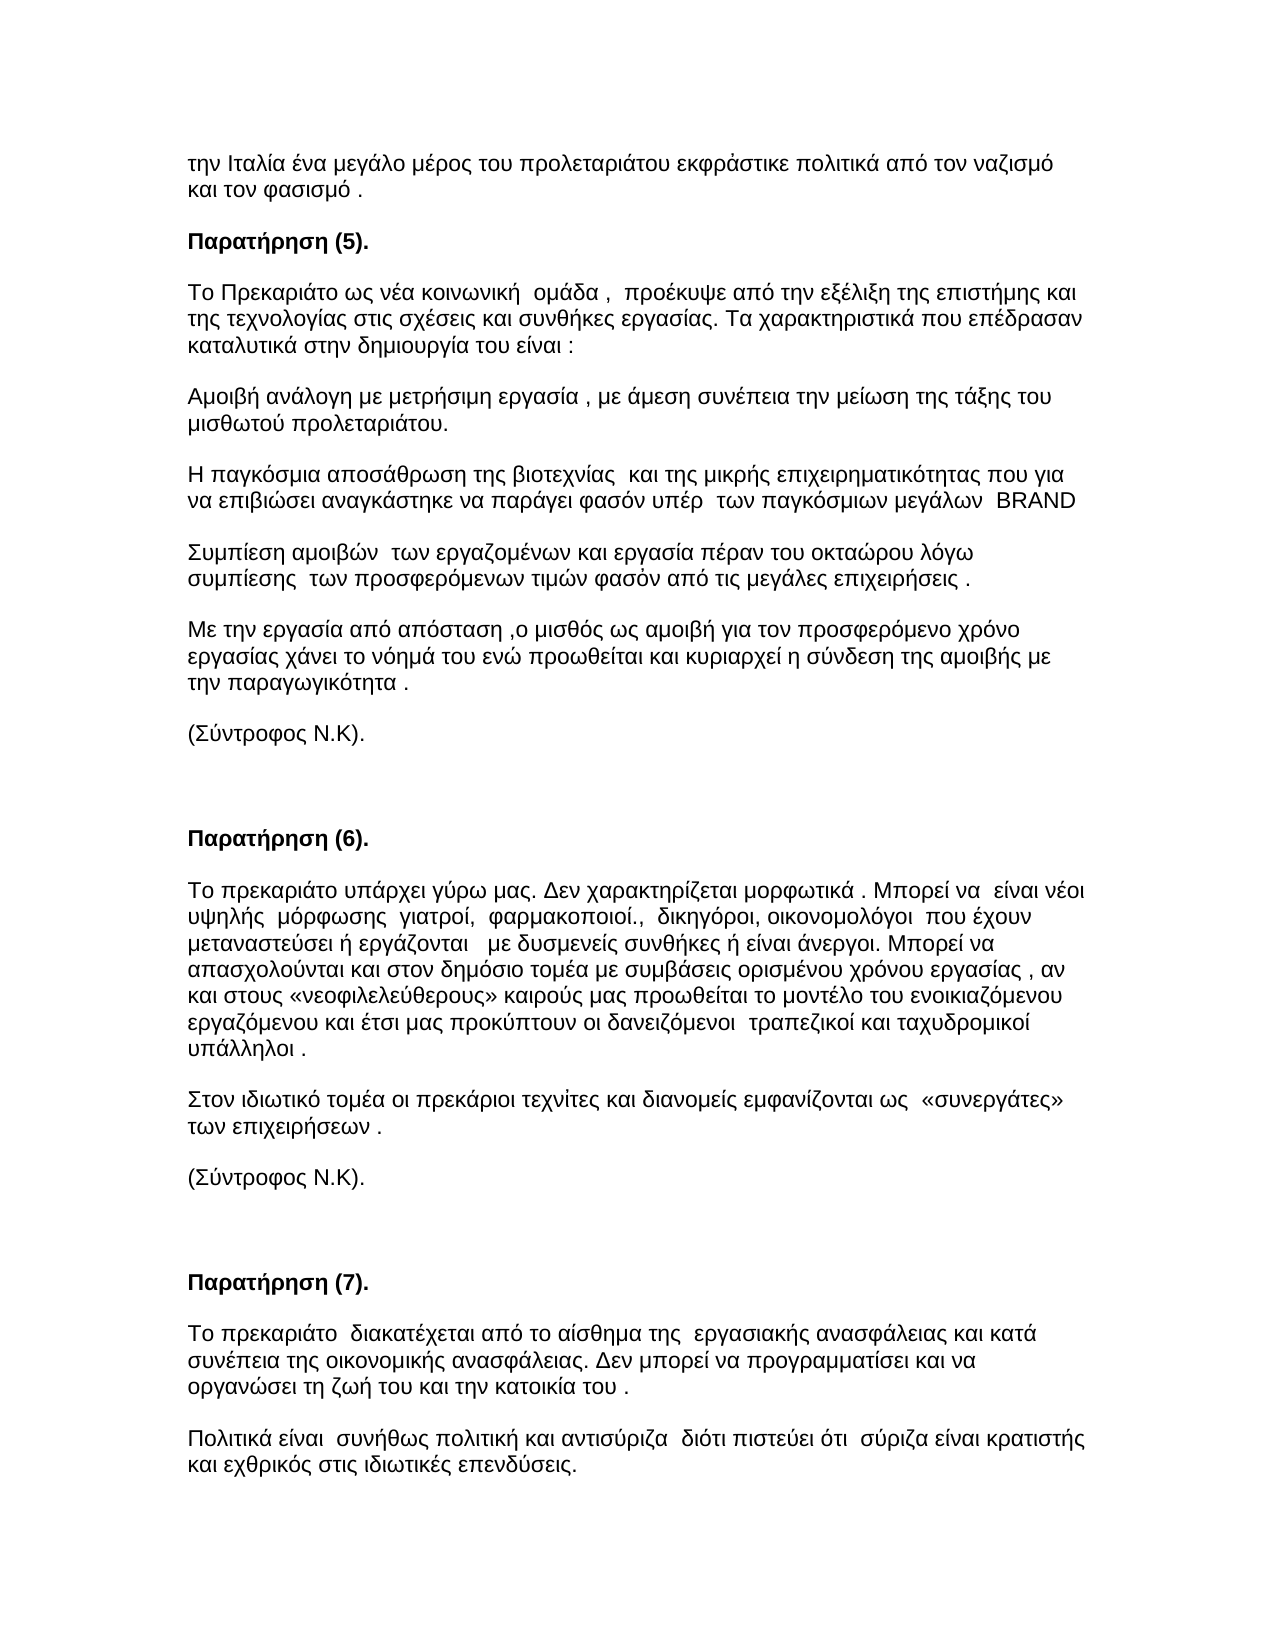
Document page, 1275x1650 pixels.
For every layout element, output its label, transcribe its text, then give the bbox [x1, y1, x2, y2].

text Πολιτικά είναι συνήθως πολιτική και αντισύριζα διότι πιστεύει ότι σύριζα είναι κρατιστής και εχθρικός στις ιδιωτικές επενδύσεις. [187, 1424, 1087, 1477]
text Στον ιδιωτικό τομέα οι πρεκάριοι τεχνἰτες και διανομείς εμφανίζονται ως «συνεργάτες» των επιχειρήσεων . [187, 1086, 1087, 1139]
text Η παγκόσμια αποσάθρωση της βιοτεχνίας και της μικρής επιχειρηματικότητας που για να επιβιώσει αναγκάστηκε να παράγει φασόν υπέρ των παγκόσμιων μεγάλων BRAND [187, 461, 1087, 513]
text Συμπίεση αμοιβών των εργαζομένων και εργασία πέραν του οκταώρου λόγω συμπίεσης των προσφερόμενων τιμών φασὀν από τις μεγάλες επιχειρήσεις . [187, 538, 1087, 591]
text Το πρεκαριάτο υπάρχει γύρω μας. Δεν χαρακτηρίζεται μορφωτικά . Μπορεί να είναι νέοι υψηλής μόρφωσης γιατροί, φαρμακοποιοί., δικηγόροι, οικονομολόγοι που έχουν μεταναστεύσει ή εργάζονται με δυσμενείς συνθήκες ή είναι άνεργοι. Μπορεί να απασχολούνται και στον δημόσιο τομέα με συμβάσεις ορισμένου χρόνου εργασίας , αν και στους «νεοφιλελεύθερους» καιρούς μας προωθείται το μοντέλο του ενοικιαζόμενου εργαζόμενου και έτσι μας προκύπτουν οι δανειζόμενοι τραπεζικοί και ταχυδρομικοί υπάλληλοι . [187, 877, 1087, 1061]
text Το Πρεκαριάτο ως νέα κοινωνική ομάδα , προέκυψε από την εξέλιξη της επιστήμης και της τεχνολογίας στις σχέσεις και συνθήκες εργασίας. Τα χαρακτηριστικά που επέδρασαν καταλυτικά στην δημιουργία του είναι : [187, 279, 1087, 358]
text Με την εργασία από απόσταση ,ο μισθός ως αμοιβή για τον προσφερόμενο χρόνο εργασίας χάνει το νόημά του ενώ προωθείται και κυριαρχεί η σύνδεση της αμοιβής με την παραγωγικότητα . [187, 616, 1087, 695]
text Το πρεκαριάτο διακατέχεται από το αίσθημα της εργασιακής ανασφάλειας και κατά συνέπεια της οικονομικής ανασφάλειας. Δεν μπορεί να προγραμματίσει και να οργανώσει τη ζωή του και την κατοικία του . [187, 1320, 1087, 1399]
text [187, 150, 1087, 203]
text (Σύντροφος Ν.Κ). [187, 720, 1087, 747]
text Αμοιβή ανάλογη με μετρήσιμη εργασία , με άμεση συνέπεια την μείωση της τάξης του μισθωτού προλεταριάτου. [187, 383, 1087, 436]
text Παρατήρηση (7). [187, 1269, 1087, 1295]
text Παρατήρηση (5). [187, 228, 1087, 254]
text Παρατήρηση (6). [187, 825, 1087, 852]
text (Σύντροφος Ν.Κ). [187, 1164, 1087, 1190]
